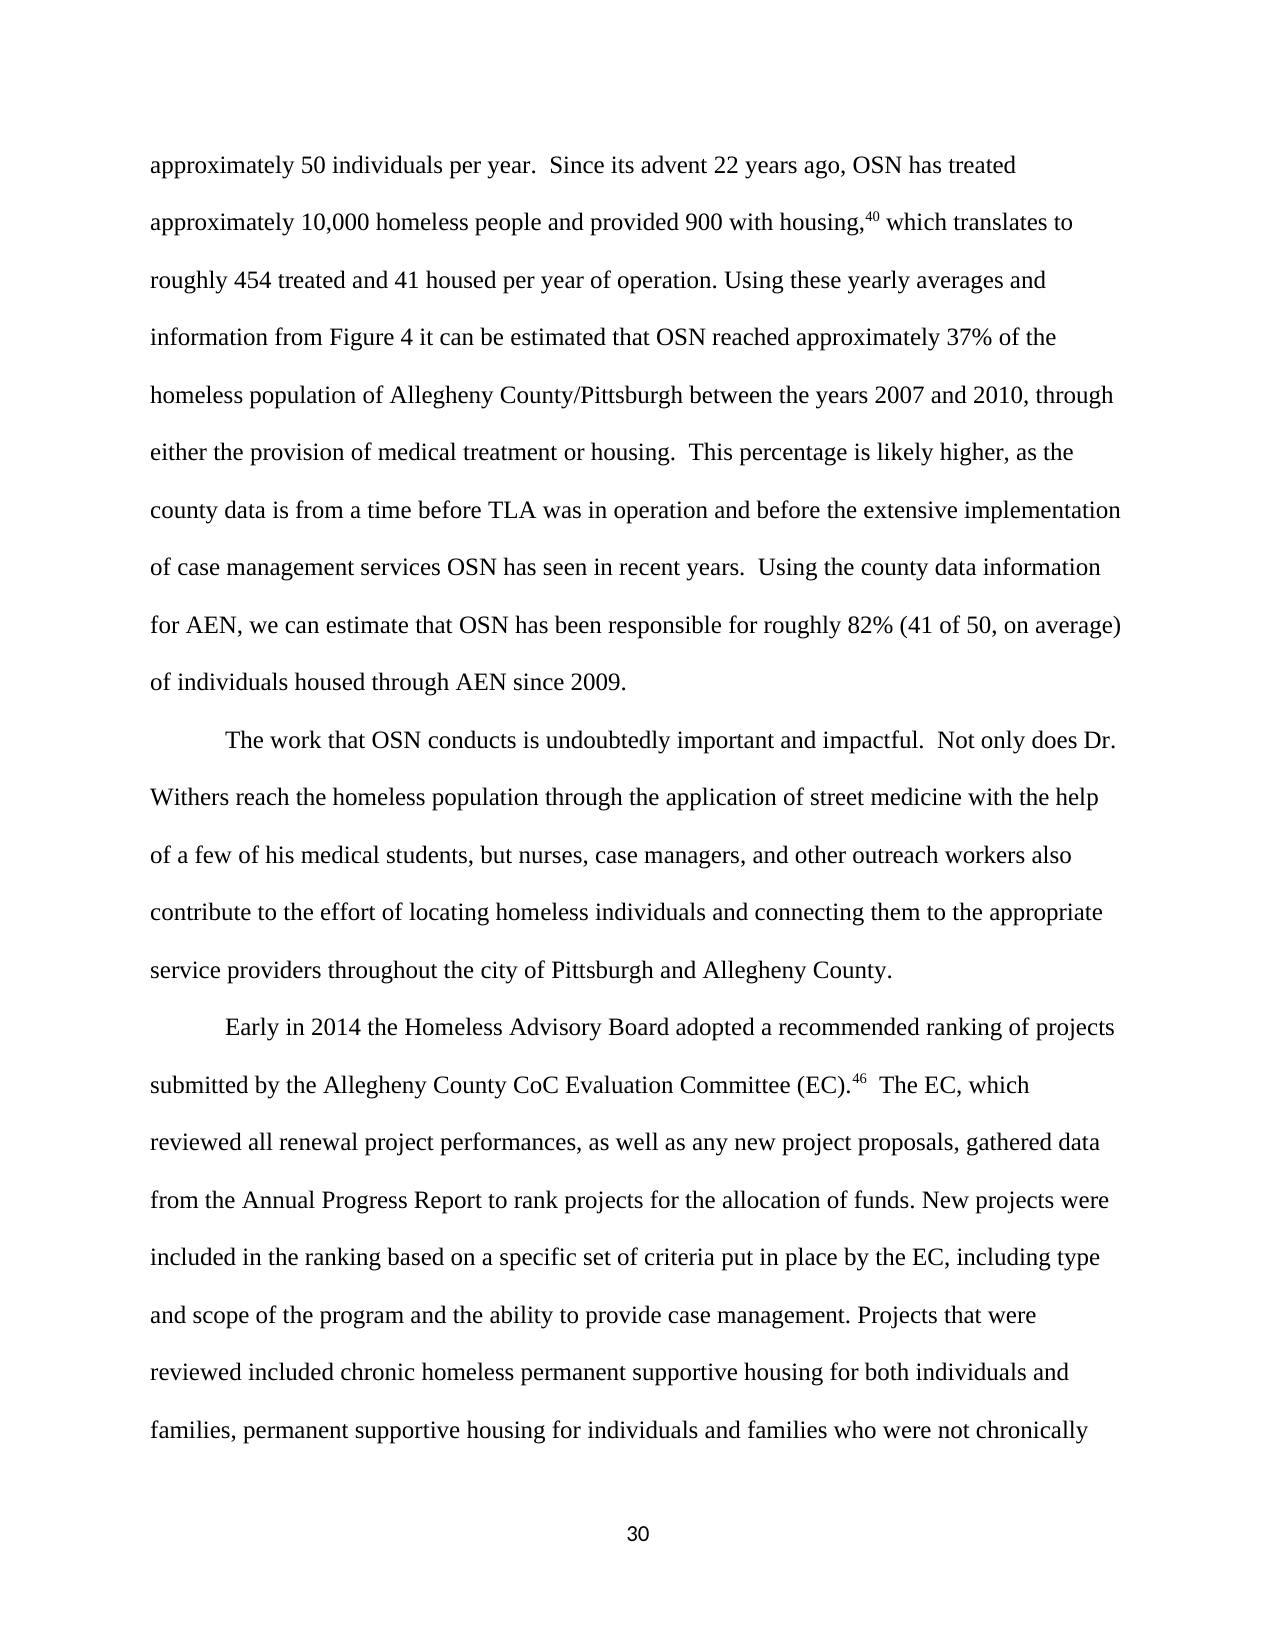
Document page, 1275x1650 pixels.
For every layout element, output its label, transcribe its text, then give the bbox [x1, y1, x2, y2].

text The work that OSN conducts is undoubtedly important and impactful. Not only does Dr. Withers reach the homeless population through the application of street medicine with the help of a few of his medical students, but nurses, case managers, and other outreach workers also contribute to the effort of locating homeless individuals and connecting them to the appropriate service providers throughout the city of Pittsburgh and Allegheny County. [150, 725, 1125, 984]
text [150, 1012, 1125, 1444]
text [150, 150, 1125, 696]
